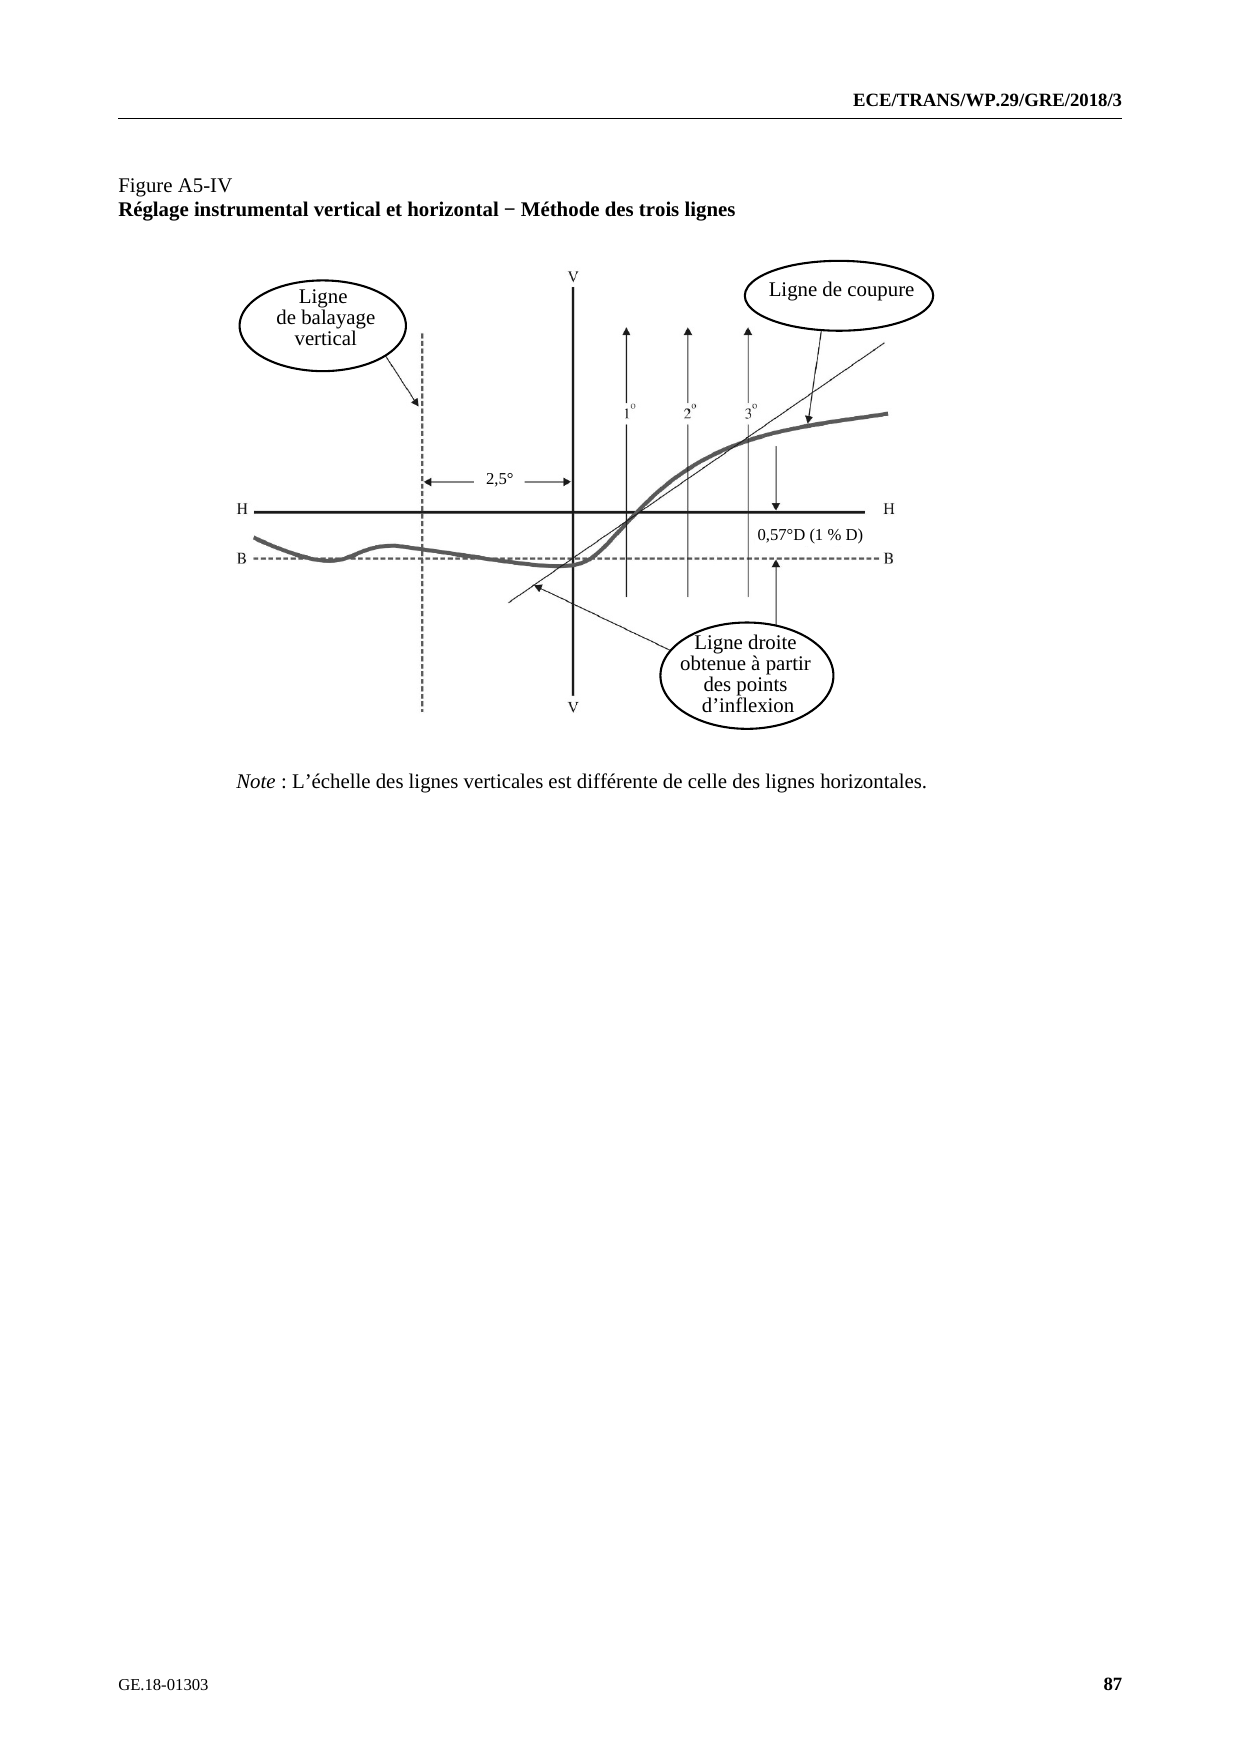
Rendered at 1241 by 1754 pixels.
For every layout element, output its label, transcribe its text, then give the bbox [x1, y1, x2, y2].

subtitle Figure A5-IV [118, 173, 1122, 197]
picture [236, 233, 916, 718]
subtitle Réglage instrumental vertical et horizontal − Méthode des trois lignes [118, 197, 1122, 221]
text Note : L’échelle des lignes verticales est différente de celle des lignes horizontales. [236, 768, 1004, 793]
